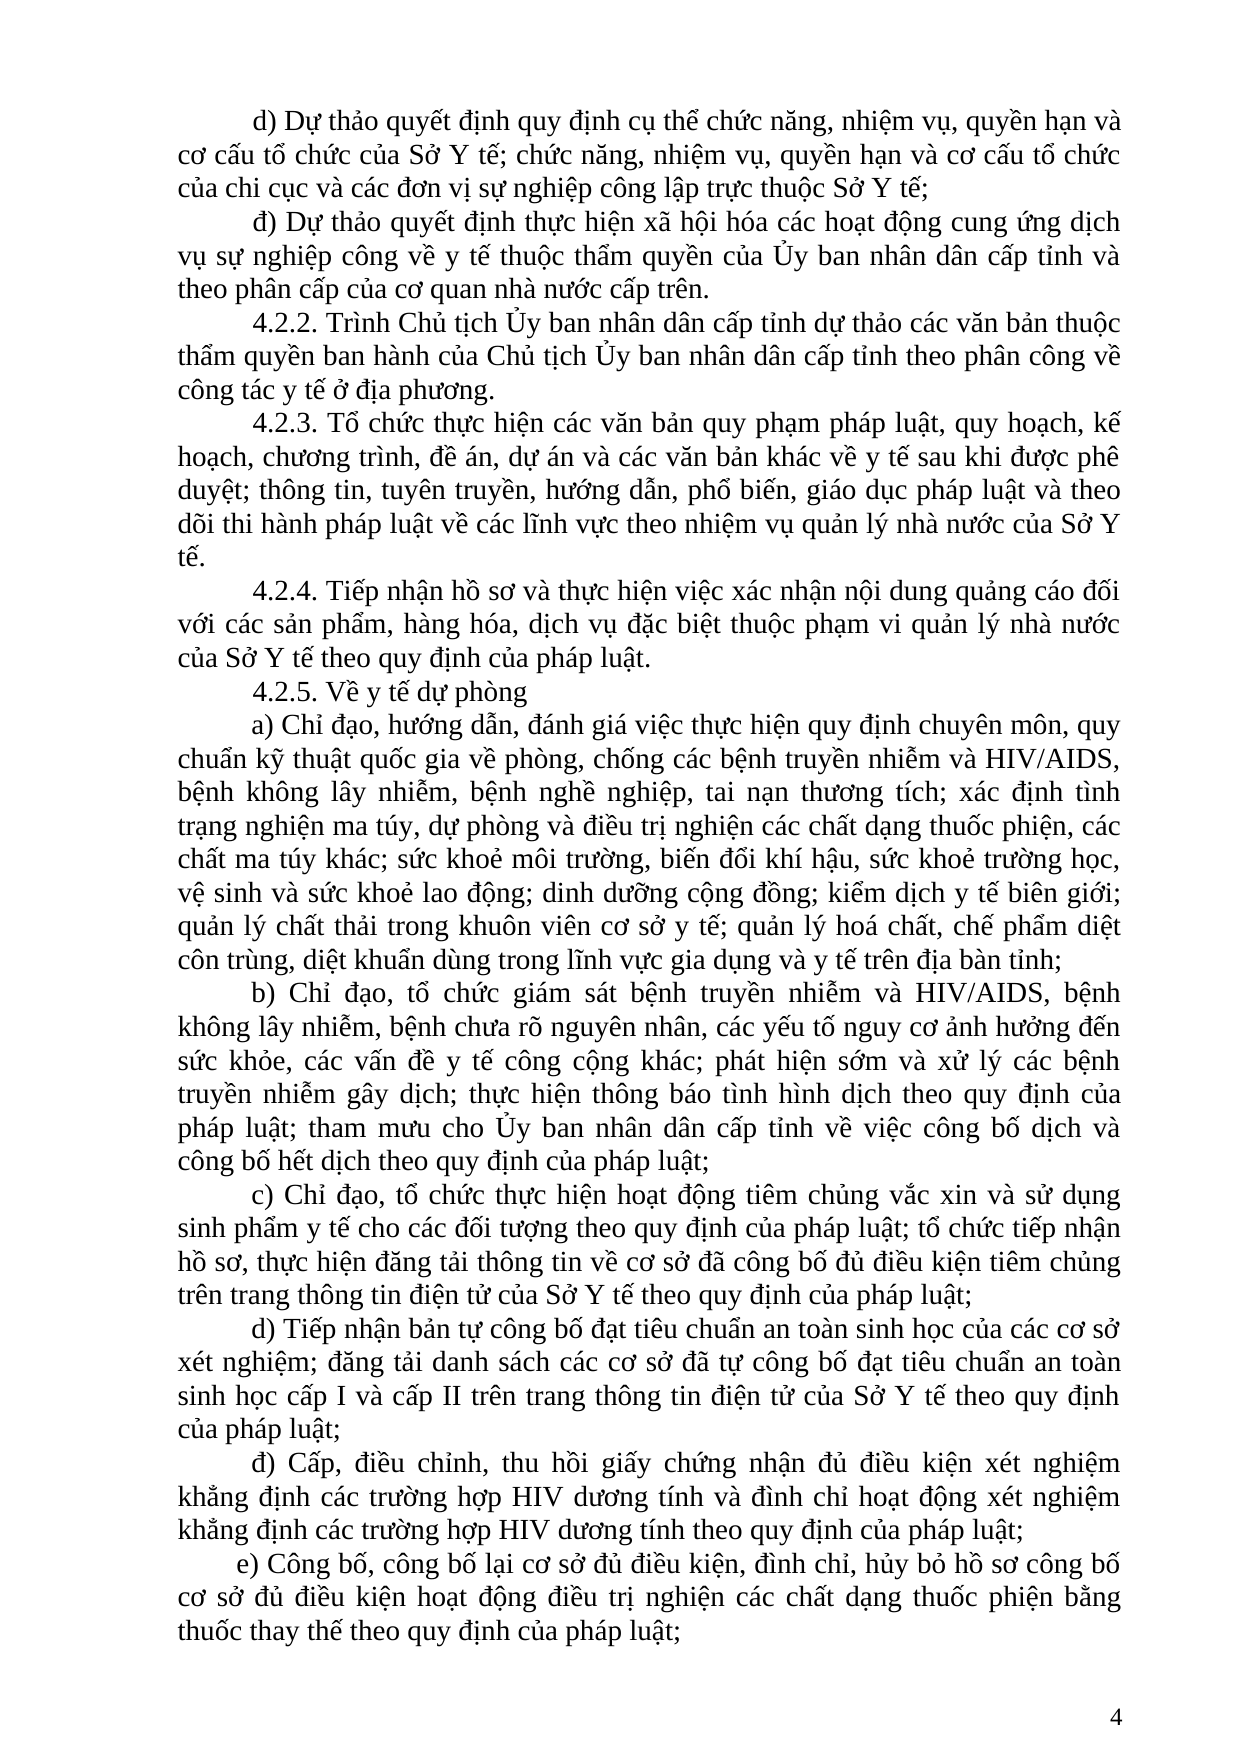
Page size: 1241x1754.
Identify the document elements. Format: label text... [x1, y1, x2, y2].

text đ) Dự thảo quyết định thực hiện xã hội hóa các hoạt động cung ứng dịch vụ sự nghiệp công về y tế thuộc thẩm quyền của Ủy ban nhân dân cấp tỉnh và theo phân cấp của cơ quan nhà nước cấp trên. [177, 204, 1122, 305]
text c) Chỉ đạo, tổ chức thực hiện hoạt động tiêm chủng vắc xin và sử dụng sinh phẩm y tế cho các đối tượng theo quy định của pháp luật; tổ chức tiếp nhận hồ sơ, thực hiện đăng tải thông tin về cơ sở đã công bố đủ điều kiện tiêm chủng trên trang thông tin điện tử của Sở Y tế theo quy định của pháp luật; [177, 1177, 1122, 1311]
text e) Công bố, công bố lại cơ sở đủ điều kiện, đình chỉ, hủy bỏ hồ sơ công bố cơ sở đủ điều kiện hoạt động điều trị nghiện các chất dạng thuốc phiện bằng thuốc thay thế theo quy định của pháp luật; [177, 1546, 1122, 1646]
text b) Chỉ đạo, tổ chức giám sát bệnh truyền nhiễm và HIV/AIDS, bệnh không lây nhiễm, bệnh chưa rõ nguyên nhân, các yếu tố nguy cơ ảnh hưởng đến sức khỏe, các vấn đề y tế công cộng khác; phát hiện sớm và xử lý các bệnh truyền nhiễm gây dịch; thực hiện thông báo tình hình dịch theo quy định của pháp luật; tham mưu cho Ủy ban nhân dân cấp tỉnh về việc công bố dịch và công bố hết dịch theo quy định của pháp luật; [177, 976, 1122, 1177]
text 4.2.2. Trình Chủ tịch Ủy ban nhân dân cấp tỉnh dự thảo các văn bản thuộc thẩm quyền ban hành của Chủ tịch Ủy ban nhân dân cấp tỉnh theo phân công về công tác y tế ở địa phương. [177, 305, 1122, 405]
text a) Chỉ đạo, hướng dẫn, đánh giá việc thực hiện quy định chuyên môn, quy chuẩn kỹ thuật quốc gia về phòng, chống các bệnh truyền nhiễm và HIV/AIDS, bệnh không lây nhiễm, bệnh nghề nghiệp, tai nạn thương tích; xác định tình trạng nghiện ma túy, dự phòng và điều trị nghiện các chất dạng thuốc phiện, các chất ma túy khác; sức khoẻ môi trường, biến đổi khí hậu, sức khoẻ trường học, vệ sinh và sức khoẻ lao động; dinh dưỡng cộng đồng; kiểm dịch y tế biên giới; quản lý chất thải trong khuôn viên cơ sở y tế; quản lý hoá chất, chế phẩm diệt côn trùng, diệt khuẩn dùng trong lĩnh vực gia dụng và y tế trên địa bàn tỉnh; [177, 707, 1122, 976]
text 4.2.5. Về y tế dự phòng [177, 674, 1122, 707]
text d) Dự thảo quyết định quy định cụ thể chức năng, nhiệm vụ, quyền hạn và cơ cấu tổ chức của Sở Y tế; chức năng, nhiệm vụ, quyền hạn và cơ cấu tổ chức của chi cục và các đơn vị sự nghiệp công lập trực thuộc Sở Y tế; [177, 103, 1122, 204]
text d) Tiếp nhận bản tự công bố đạt tiêu chuẩn an toàn sinh học của các cơ sở xét nghiệm; đăng tải danh sách các cơ sở đã tự công bố đạt tiêu chuẩn an toàn sinh học cấp I và cấp II trên trang thông tin điện tử của Sở Y tế theo quy định của pháp luật; [177, 1311, 1122, 1445]
text đ) Cấp, điều chỉnh, thu hồi giấy chứng nhận đủ điều kiện xét nghiệm khẳng định các trường hợp HIV dương tính và đình chỉ hoạt động xét nghiệm khẳng định các trường hợp HIV dương tính theo quy định của pháp luật; [177, 1445, 1122, 1546]
text 4.2.4. Tiếp nhận hồ sơ và thực hiện việc xác nhận nội dung quảng cáo đối với các sản phẩm, hàng hóa, dịch vụ đặc biệt thuộc phạm vi quản lý nhà nước của Sở Y tế theo quy định của pháp luật. [177, 573, 1122, 674]
text 4.2.3. Tổ chức thực hiện các văn bản quy phạm pháp luật, quy hoạch, kế hoạch, chương trình, đề án, dự án và các văn bản khác về y tế sau khi được phê duyệt; thông tin, tuyên truyền, hướng dẫn, phổ biến, giáo dục pháp luật và theo dõi thi hành pháp luật về các lĩnh vực theo nhiệm vụ quản lý nhà nước của Sở Y tế. [177, 405, 1122, 573]
